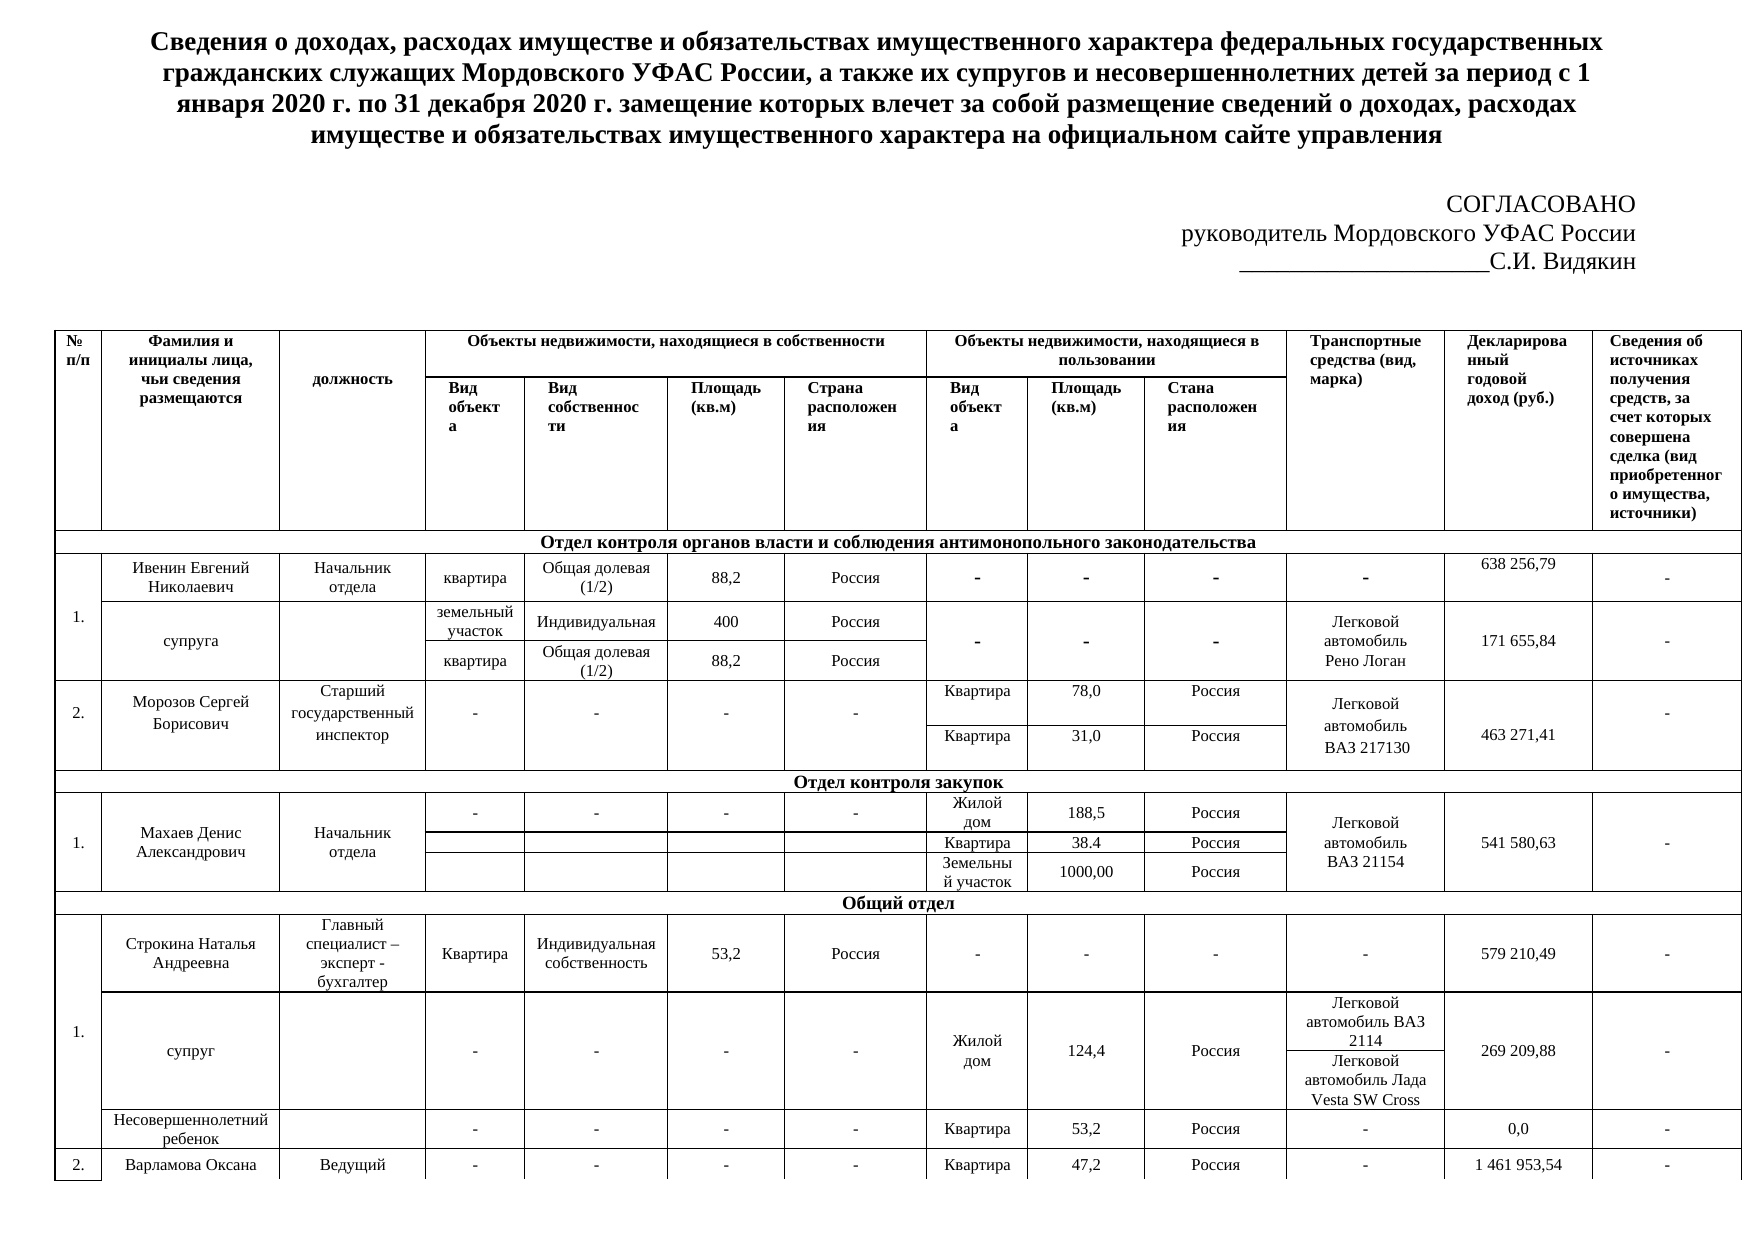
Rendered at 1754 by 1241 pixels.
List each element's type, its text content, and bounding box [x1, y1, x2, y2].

table_cell [280, 1110, 425, 1148]
table_cell - [1287, 1110, 1444, 1148]
table_cell 1000,00 [1028, 853, 1144, 891]
table_cell - [525, 793, 667, 831]
table_cell - [785, 793, 926, 831]
table_cell супруг [102, 993, 279, 1108]
table_cell [785, 833, 926, 852]
table_cell - [426, 993, 524, 1108]
table_header Транспортные средства (вид, марка) [1287, 331, 1444, 530]
table_cell 47,2 [1028, 1149, 1144, 1180]
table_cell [102, 1149, 280, 1180]
table_cell 53,2 [1028, 1110, 1144, 1148]
table_cell 53,2 [668, 915, 784, 991]
table_cell квартира [426, 641, 524, 680]
table_cell Строкина Наталья Андреевна [102, 915, 279, 991]
table_cell - [525, 1110, 667, 1148]
table_cell [280, 602, 425, 680]
table_cell - [1593, 993, 1741, 1108]
table_header Декларированный годовой доход (руб.) [1445, 331, 1592, 530]
table_cell Несовершеннолетний ребенок [102, 1110, 279, 1148]
table_cell Общая долевая (1/2) [525, 554, 667, 601]
table_cell Легковой автомобиль ВАЗ 21154 [1287, 793, 1444, 891]
table_cell - [927, 915, 1027, 991]
table_cell - [426, 1110, 524, 1148]
table_cell - [1593, 602, 1741, 680]
table_cell [525, 853, 667, 891]
table_cell - [1145, 915, 1286, 991]
table_cell - [668, 1110, 784, 1148]
text СОГЛАСОВАНО [118, 189, 1636, 218]
table_cell 638 256,79 [1445, 554, 1592, 601]
table_cell 124,4 [1028, 993, 1144, 1108]
table_cell Легковой автомобиль Рено Логан [1287, 602, 1444, 680]
table_cell Россия [785, 641, 926, 680]
table_cell квартира [426, 554, 524, 601]
table_cell - [1287, 1149, 1444, 1180]
table_cell [280, 993, 425, 1108]
table_cell 0,0 [1445, 1110, 1592, 1148]
table_cell Начальник отдела [280, 793, 425, 891]
table_cell Россия [1145, 993, 1286, 1108]
table_cell [426, 853, 524, 891]
table_cell 579 210,49 [1445, 915, 1592, 991]
table_cell - [927, 602, 1027, 680]
table_cell Главный специалист – эксперт - бухгалтер [280, 915, 425, 991]
table_cell Россия [1145, 853, 1286, 891]
table_cell - [785, 1110, 926, 1148]
table_cell Стана расположения [1145, 378, 1286, 530]
table_cell [525, 833, 667, 852]
table_cell Махаев Денис Александрович [102, 793, 279, 891]
table_cell Россия [1144, 1149, 1287, 1180]
table_cell Жилой дом [927, 793, 1027, 831]
table_cell - [1593, 1110, 1741, 1148]
table_cell Вид объекта [927, 378, 1027, 530]
text руководитель Мордовского УФАС России [118, 218, 1636, 246]
table_cell - [668, 681, 784, 769]
table_cell 171 655,84 [1445, 602, 1592, 680]
table_cell 78,0 [1028, 681, 1144, 724]
table_cell - [426, 681, 524, 769]
table_cell супруга [102, 602, 279, 680]
table_cell - [525, 993, 667, 1108]
table_cell 188,5 [1028, 793, 1144, 831]
table_cell 38.4 [1028, 833, 1144, 852]
table_cell Страна расположения [785, 378, 926, 530]
table_cell Индивидуальная собственность [525, 915, 667, 991]
table_cell - [785, 993, 926, 1108]
table_cell - [1145, 602, 1286, 680]
table_cell 88,2 [668, 641, 784, 680]
table_cell Легковой автомобиль Лада Vesta SW Cross [1287, 1051, 1444, 1108]
table_cell Легковой автомобиль ВАЗ 2114 [1287, 993, 1444, 1050]
table_cell Общая долевая (1/2) [525, 641, 667, 680]
table_cell Легковой автомобиль ВАЗ 217130 [1287, 681, 1444, 769]
table_cell 1 461 953,54 [1444, 1149, 1592, 1180]
table_cell Россия [785, 554, 926, 601]
table_cell - [1593, 554, 1741, 601]
table_cell 541 580,63 [1445, 793, 1592, 891]
table_cell Квартира [927, 1110, 1027, 1148]
text ____________________С.И. Видякин [118, 246, 1636, 275]
text Сведения о доходах, расходах имуществе и обязательствах имущественного характера федеральных государственных гражданских служащих Мордовского УФАС России, а также их супругов и несовершеннолетних детей за период с 1 января 2020 г. по 31 декабря 2020 г. замещение которых влечет за собой размещение сведений о доходах, расходах имуществе и обязательствах имущественного характера на официальном сайте управления [118, 25, 1636, 150]
table_cell - [1028, 915, 1144, 991]
table_cell - [668, 793, 784, 831]
table_cell - [1593, 681, 1741, 769]
table_cell Россия [1145, 1110, 1286, 1148]
table_cell [668, 853, 784, 891]
table_cell Квартира [927, 681, 1027, 724]
table_cell Россия [1145, 726, 1286, 769]
table_cell 269 209,88 [1445, 993, 1592, 1108]
table_cell земельный участок [426, 602, 524, 640]
table_cell Квартира [927, 833, 1027, 852]
table_cell - [1287, 915, 1444, 991]
table_header Фамилия и инициалы лица, чьи сведения размещаются [102, 331, 279, 530]
table_cell [426, 833, 524, 852]
table_cell Общий отдел [56, 892, 1741, 914]
table_cell Жилой дом [927, 993, 1027, 1108]
table_cell Ивенин Евгений Николаевич [102, 554, 279, 601]
table_header Объекты недвижимости, находящиеся в пользовании [927, 331, 1286, 376]
table_cell Земельный участок [927, 853, 1027, 891]
table_cell Россия [785, 602, 926, 640]
table_cell 2. [56, 1149, 101, 1180]
table_cell Квартира [426, 915, 524, 991]
table_cell - [1592, 1149, 1741, 1180]
table_cell Квартира [927, 1149, 1028, 1180]
table_cell 1. [56, 915, 101, 1148]
table_cell Площадь (кв.м) [668, 378, 784, 530]
table_cell 1. [56, 793, 101, 891]
table_cell 88,2 [668, 554, 784, 601]
table_cell [785, 853, 926, 891]
table_cell - [525, 1149, 668, 1180]
table_cell - [525, 681, 667, 769]
table_cell - [1593, 793, 1741, 891]
table_cell - [927, 554, 1027, 601]
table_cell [280, 1149, 425, 1180]
table_cell Вид собственности [525, 378, 667, 530]
table_cell Россия [1145, 681, 1286, 724]
table_cell - [785, 681, 926, 769]
table_cell Начальник отдела [280, 554, 425, 601]
table_cell 1. [56, 554, 101, 680]
table_header № п/п [56, 331, 101, 530]
table_header должность [280, 331, 425, 530]
table_cell 463 271,41 [1445, 681, 1592, 769]
table_cell - [425, 1149, 525, 1180]
table_header Объекты недвижимости, находящиеся в собственности [426, 331, 926, 376]
table_header Сведения об источниках получения средств, за счет которых совершена сделка (вид приобретенного имущества, источники) [1593, 331, 1741, 530]
table_cell Россия [1145, 793, 1286, 831]
table_cell Россия [785, 915, 926, 991]
table_cell - [1145, 554, 1286, 601]
table_cell - [1593, 915, 1741, 991]
table_cell 400 [668, 602, 784, 640]
table_cell Отдел контроля органов власти и соблюдения антимонопольного законодательства [56, 531, 1741, 553]
table_cell Россия [1145, 833, 1286, 852]
table_cell - [1028, 602, 1144, 680]
table_cell - [1287, 554, 1444, 601]
table_cell - [668, 1149, 784, 1180]
table_cell - [426, 793, 524, 831]
table_cell Старший государственный инспектор [280, 681, 425, 769]
table_cell Отдел контроля закупок [56, 771, 1741, 792]
table_cell Квартира [927, 726, 1027, 769]
table_cell - [784, 1149, 927, 1180]
table_cell Вид объекта [426, 378, 524, 530]
table_cell [668, 833, 784, 852]
table_cell Морозов Сергей Борисович [102, 681, 279, 769]
table_cell Индивидуальная [525, 602, 667, 640]
table_cell 31,0 [1028, 726, 1144, 769]
table_cell 2. [56, 681, 101, 769]
table_cell - [668, 993, 784, 1108]
table_cell Площадь (кв.м) [1028, 378, 1144, 530]
table_cell - [1028, 554, 1144, 601]
